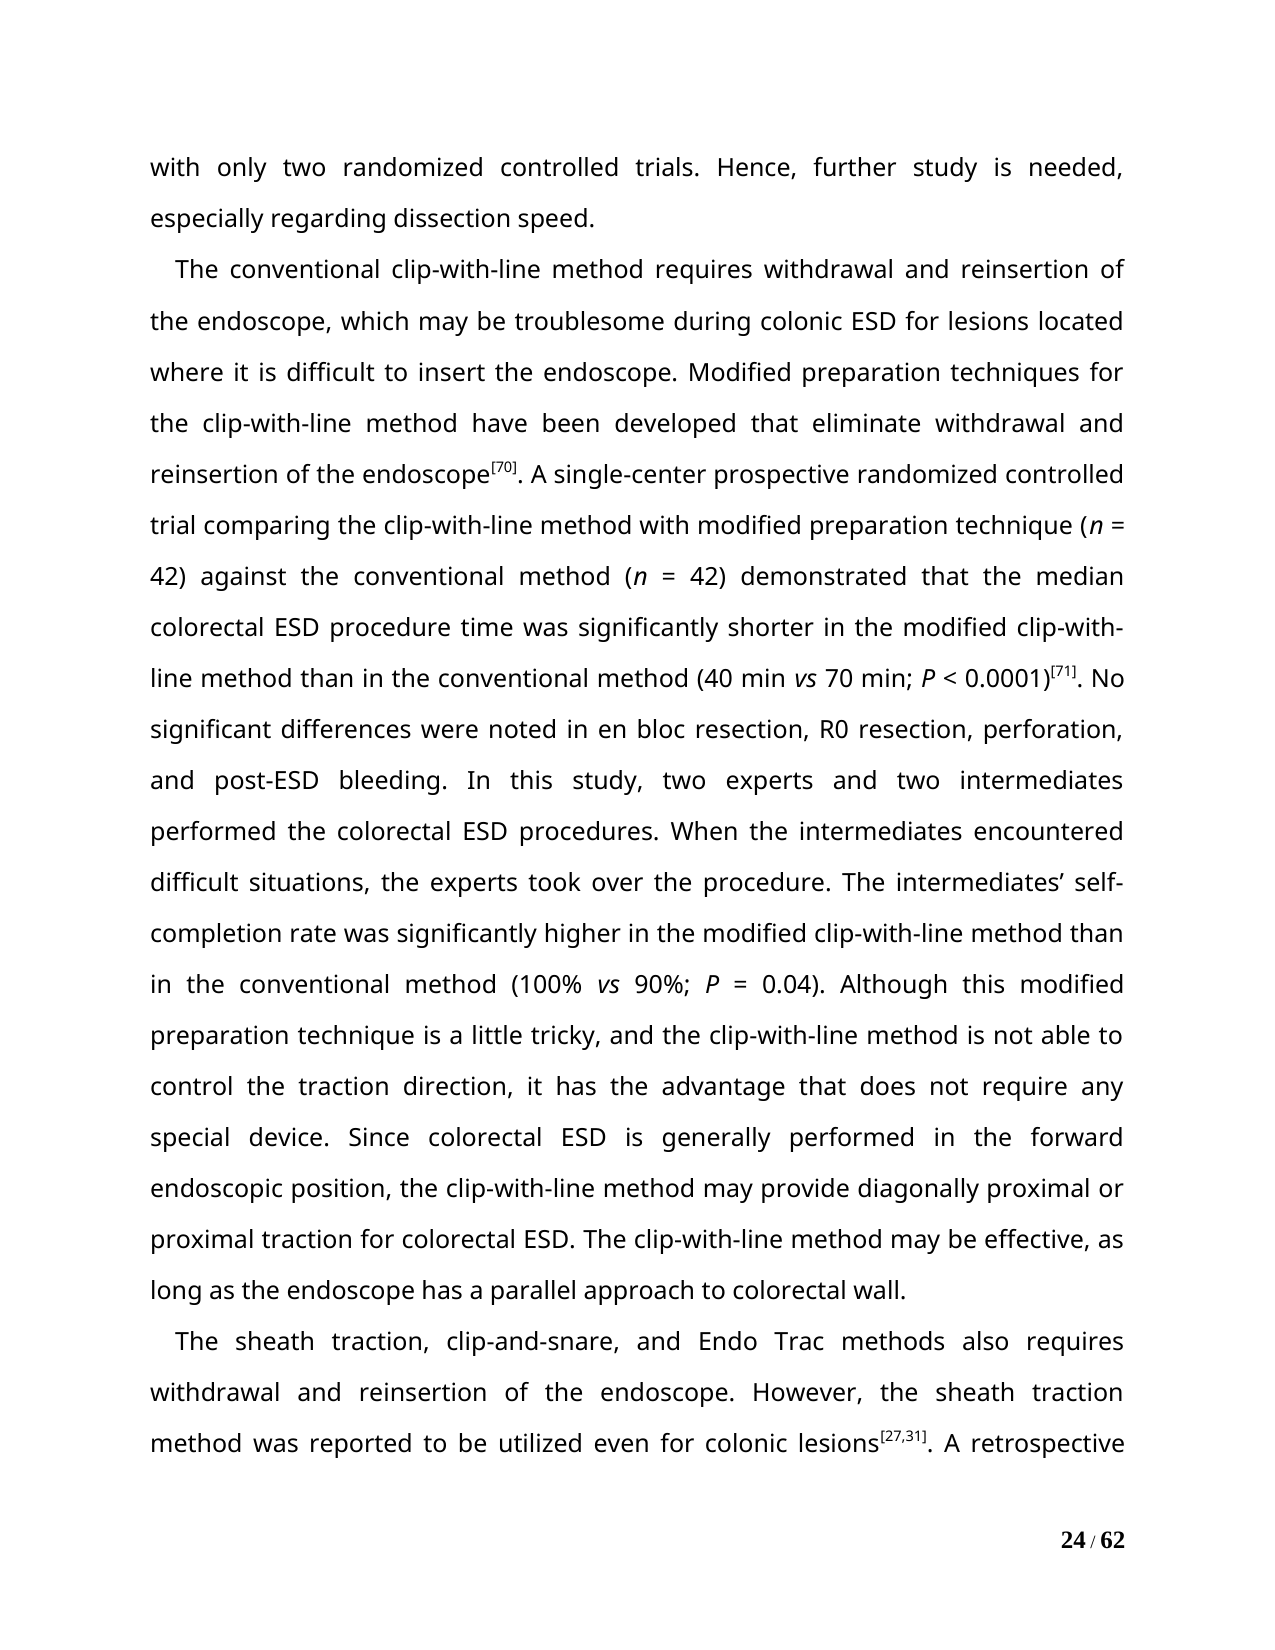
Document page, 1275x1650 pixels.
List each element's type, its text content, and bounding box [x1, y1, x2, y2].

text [150, 150, 1125, 235]
text The conventional clip-with-line method requires withdrawal and reinsertion of the endoscope, which may be troublesome during colonic ESD for lesions located where it is difficult to insert the endoscope. Modified preparation techniques for the clip-with-line method have been developed that eliminate withdrawal and reinsertion of the endoscope[70]. A single-center prospective randomized controlled trial comparing the clip-with-line method with modified preparation technique (n = 42) against the conventional method (n = 42) demonstrated that the median colorectal ESD procedure time was significantly shorter in the modified clip-with-line method than in the conventional method (40 min vs 70 min; P < 0.0001)[71]. No significant differences were noted in en bloc resection, R0 resection, perforation, and post-ESD bleeding. In this study, two experts and two intermediates performed the colorectal ESD procedures. When the intermediates encountered difficult situations, the experts took over the procedure. The intermediates’ self-completion rate was significantly higher in the modified clip-with-line method than in the conventional method (100% vs 90%; P = 0.04). Although this modified preparation technique is a little tricky, and the clip-with-line method is not able to control the traction direction, it has the advantage that does not require any special device. Since colorectal ESD is generally performed in the forward endoscopic position, the clip-with-line method may provide diagonally proximal or proximal traction for colorectal ESD. The clip-with-line method may be effective, as long as the endoscope has a parallel approach to colorectal wall. [150, 252, 1125, 1307]
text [150, 1324, 1125, 1460]
